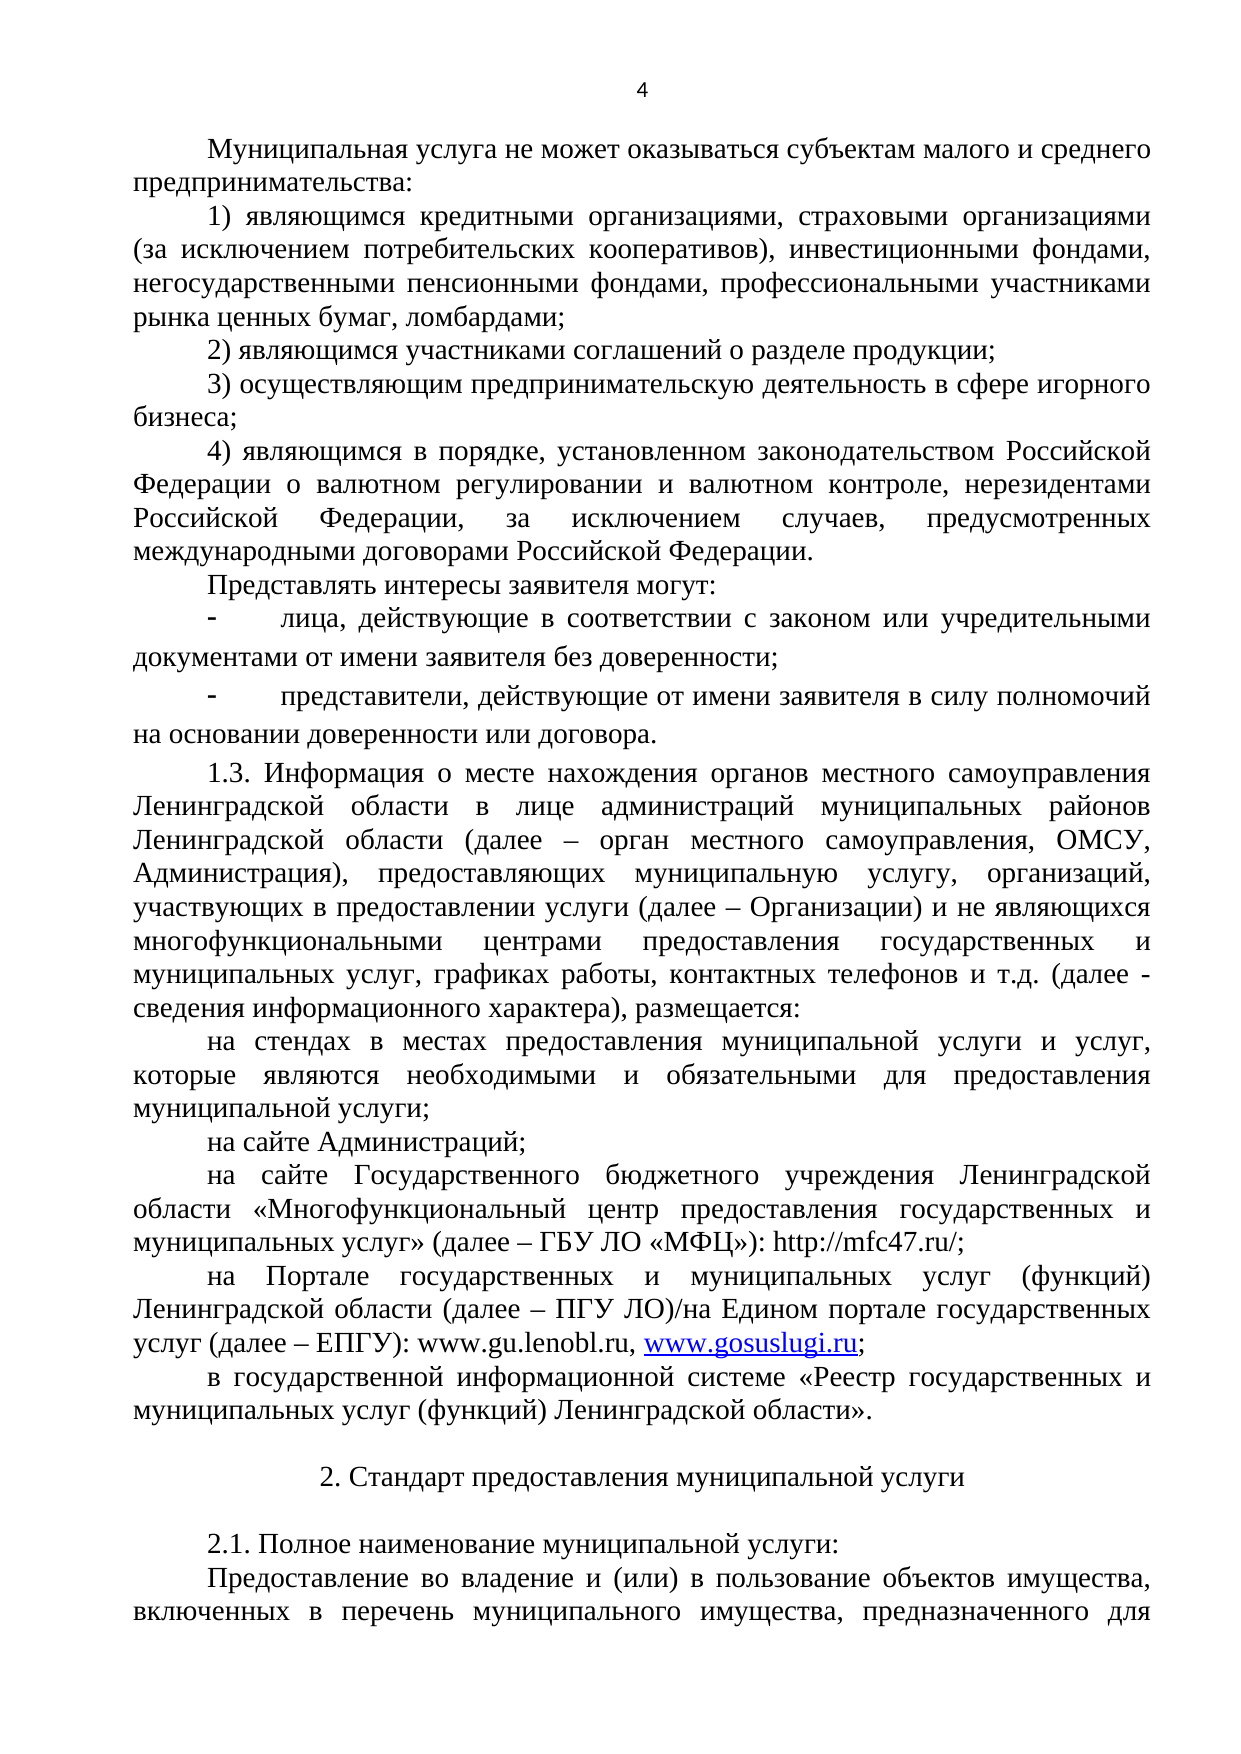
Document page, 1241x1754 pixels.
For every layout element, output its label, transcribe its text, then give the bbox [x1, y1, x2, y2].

text 1.3. Информация о месте нахождения органов местного самоуправления Ленинградской области в лице администраций муниципальных районов Ленинградской области (далее – орган местного самоуправления, ОМСУ, Администрация), предоставляющих муниципальную услугу, организаций, участвующих в предоставлении услуги (далее – Организации) и не являющихся многофункциональными центрами предоставления государственных и муниципальных услуг, графиках работы, контактных телефонов и т.д. (далее - сведения информационного характера), размещается: [133, 755, 1152, 1023]
text на сайте Администраций; [133, 1124, 1152, 1157]
text в государственной информационной системе «Реестр государственных и муниципальных услуг (функций) Ленинградской области». [133, 1359, 1152, 1426]
text на Портале государственных и муниципальных услуг (функций) Ленинградской области (далее – ПГУ ЛО)/на Едином портале государственных услуг (далее – ЕПГУ): www.gu.lenobl.ru, www.gosuslugi.ru; [133, 1258, 1152, 1359]
text 4) являющимся в порядке, установленном законодательством Российской Федерации о валютном регулировании и валютном контроле, нерезидентами Российской Федерации, за исключением случаев, предусмотренных международными договорами Российской Федерации. [133, 433, 1152, 567]
text 2.1. Полное наименование муниципальной услуги: [133, 1526, 1152, 1560]
text на сайте Государственного бюджетного учреждения Ленинградской области «Многофункциональный центр предоставления государственных и муниципальных услуг» (далее – ГБУ ЛО «МФЦ»): http://mfc47.ru/; [133, 1157, 1152, 1258]
text 1) являющимся кредитными организациями, страховыми организациями (за исключением потребительских кооперативов), инвестиционными фондами, негосударственными пенсионными фондами, профессиональными участниками рынка ценных бумаг, ломбардами; [133, 198, 1152, 332]
text 3) осуществляющим предпринимательскую деятельность в сфере игорного бизнеса; [133, 366, 1152, 433]
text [133, 1560, 1152, 1627]
text 2. Стандарт предоставления муниципальной услуги [133, 1459, 1152, 1493]
text Муниципальная услуга не может оказываться субъектам малого и среднего предпринимательства: [133, 131, 1152, 198]
text 2) являющимся участниками соглашений о разделе продукции; [133, 332, 1152, 366]
text на стендах в местах предоставления муниципальной услуги и услуг, которые являются необходимыми и обязательными для предоставления муниципальной услуги; [133, 1023, 1152, 1124]
list лица, действующие в соответствии с законом или учредительными документами от имени заявителя без доверенности; [133, 601, 1152, 673]
list представители, действующие от имени заявителя в силу полномочий на основании доверенности или договора. [133, 678, 1152, 750]
text Представлять интересы заявителя могут: [133, 567, 1152, 601]
